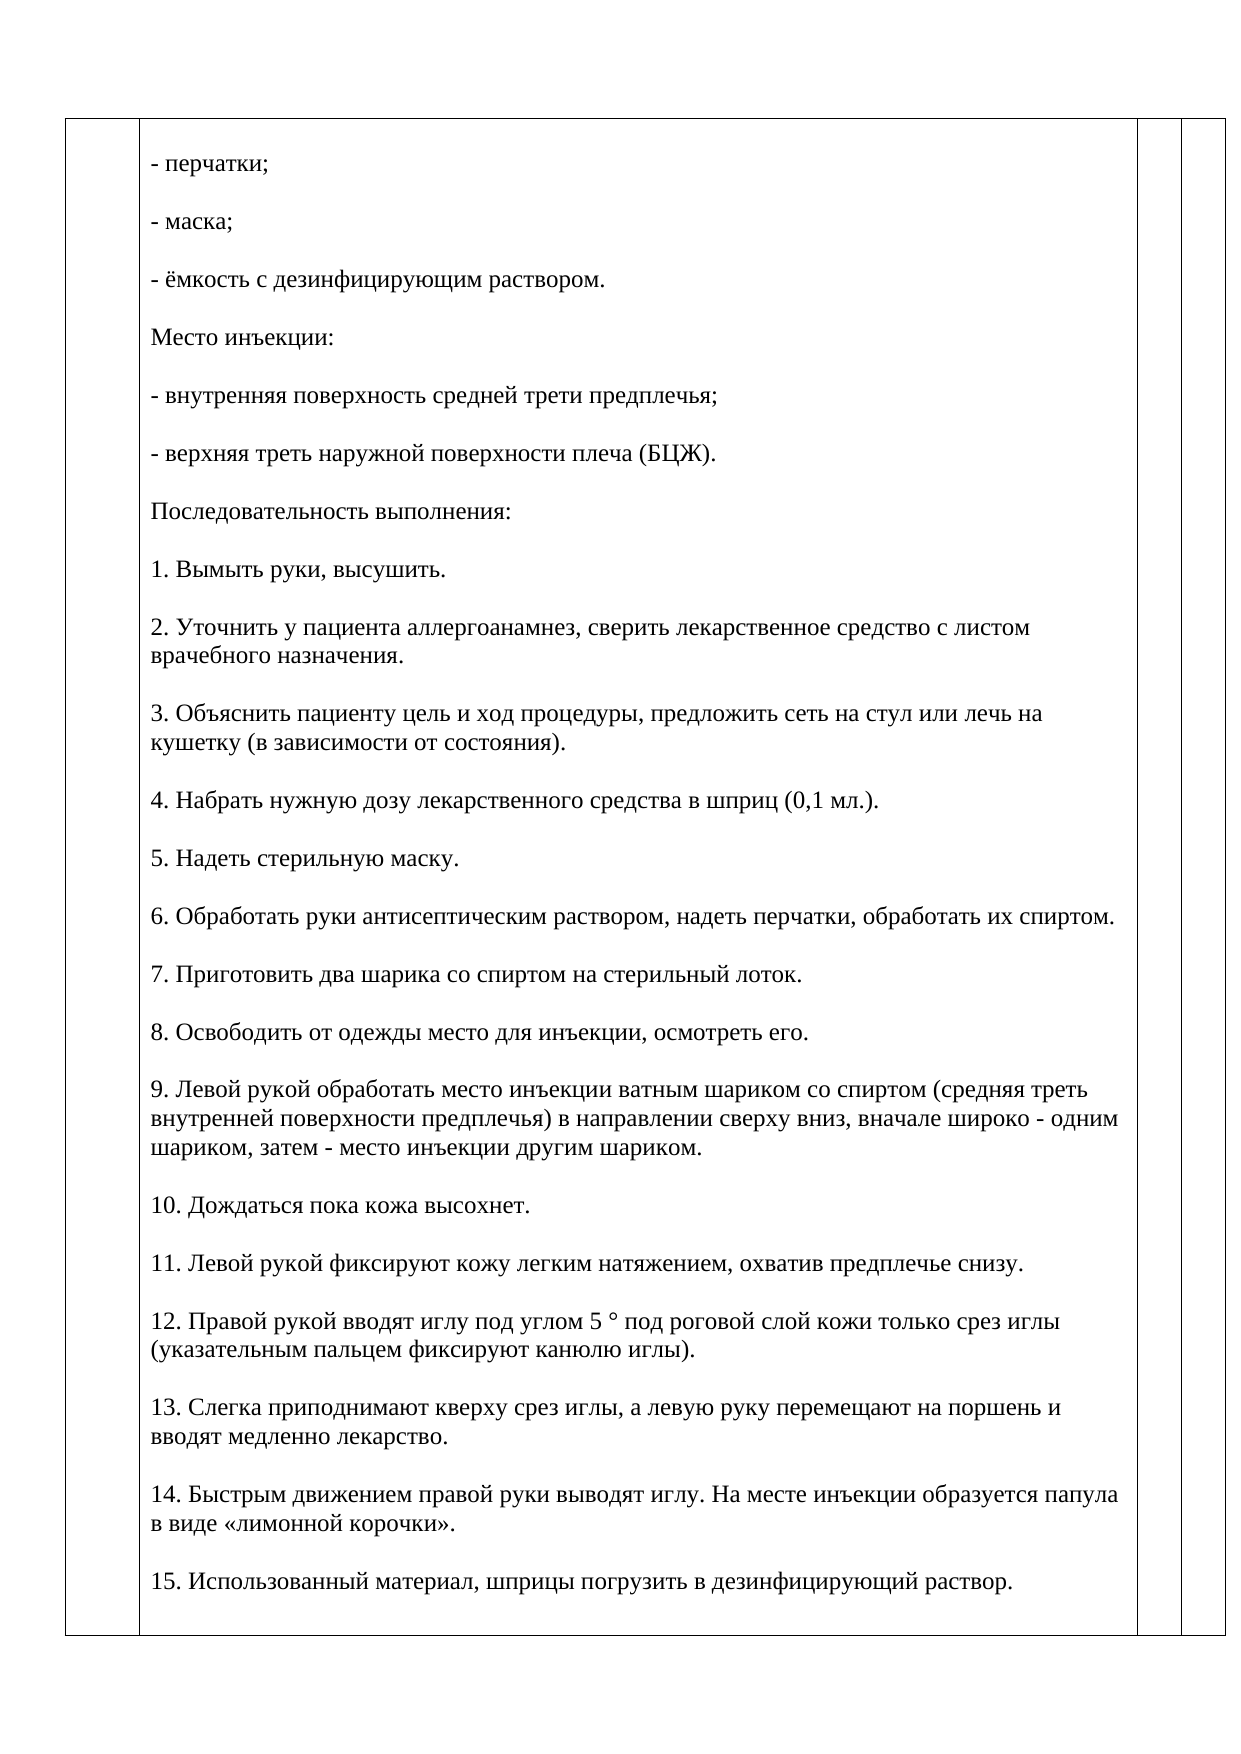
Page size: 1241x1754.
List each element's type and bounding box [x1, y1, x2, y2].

table_cell [1138, 119, 1181, 1635]
table_cell [1182, 119, 1225, 1635]
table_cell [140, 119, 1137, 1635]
table_cell [66, 119, 139, 1635]
